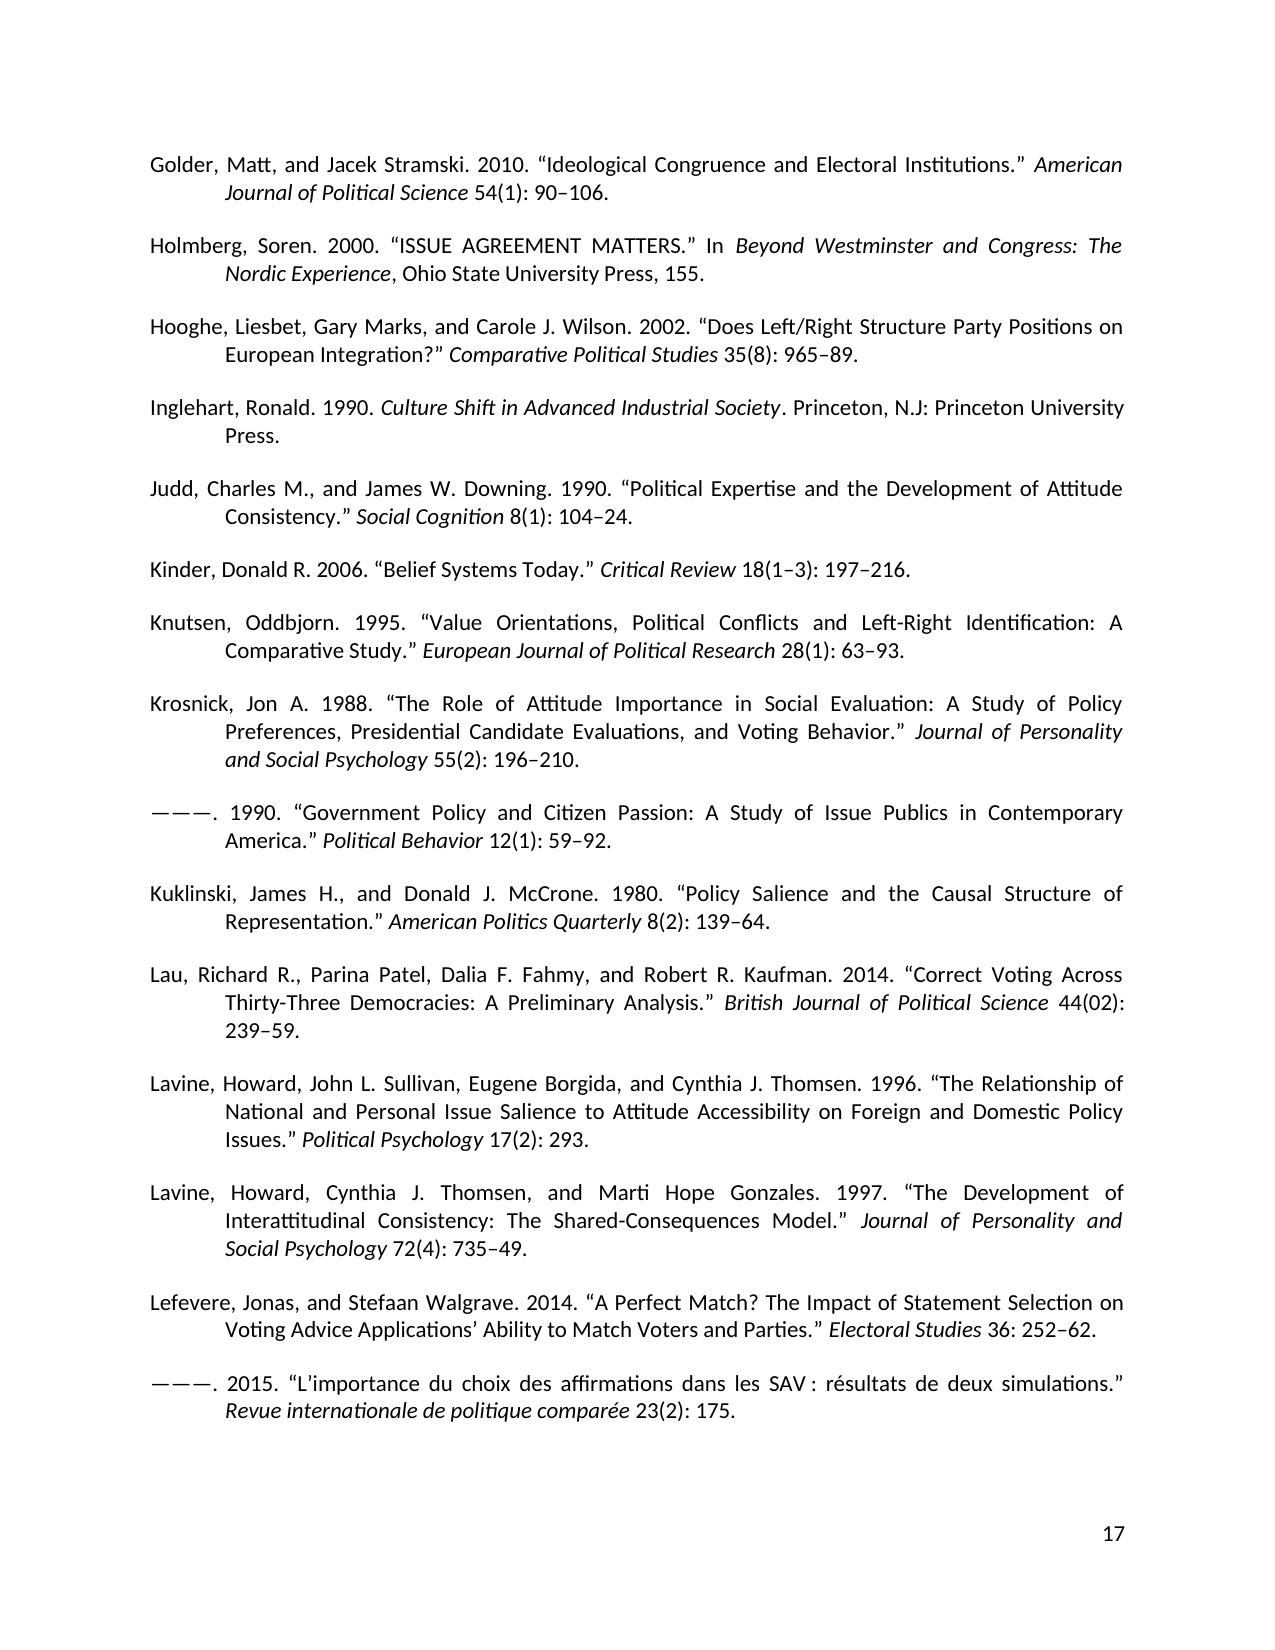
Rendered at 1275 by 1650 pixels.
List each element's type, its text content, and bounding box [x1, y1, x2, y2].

text Kinder, Donald R. 2006. “Belief Systems Today.” Critical Review 18(1–3): 197–216. [150, 555, 1125, 583]
text Knutsen, Oddbjorn. 1995. “Value Orientations, Political Conflicts and Left-Right Identification: A Comparative Study.” European Journal of Political Research 28(1): 63–93. [150, 608, 1125, 664]
text ———. 1990. “Government Policy and Citizen Passion: A Study of Issue Publics in Contemporary America.” Political Behavior 12(1): 59–92. [150, 798, 1125, 854]
text Lau, Richard R., Parina Patel, Dalia F. Fahmy, and Robert R. Kaufman. 2014. “Correct Voting Across Thirty-Three Democracies: A Preliminary Analysis.” British Journal of Political Science 44(02): 239–59. [150, 960, 1125, 1044]
text Krosnick, Jon A. 1988. “The Role of Attitude Importance in Social Evaluation: A Study of Policy Preferences, Presidential Candidate Evaluations, and Voting Behavior.” Journal of Personality and Social Psychology 55(2): 196–210. [150, 689, 1125, 773]
text Golder, Matt, and Jacek Stramski. 2010. “Ideological Congruence and Electoral Institutions.” American Journal of Political Science 54(1): 90–106. [150, 150, 1125, 206]
text ———. 2015. “L’importance du choix des affirmations dans les SAV : résultats de deux simulations.” Revue internationale de politique comparée 23(2): 175. [150, 1369, 1125, 1425]
text Lavine, Howard, John L. Sullivan, Eugene Borgida, and Cynthia J. Thomsen. 1996. “The Relationship of National and Personal Issue Salience to Attitude Accessibility on Foreign and Domestic Policy Issues.” Political Psychology 17(2): 293. [150, 1069, 1125, 1153]
text Kuklinski, James H., and Donald J. McCrone. 1980. “Policy Salience and the Causal Structure of Representation.” American Politics Quarterly 8(2): 139–64. [150, 879, 1125, 935]
text Hooghe, Liesbet, Gary Marks, and Carole J. Wilson. 2002. “Does Left/Right Structure Party Positions on European Integration?” Comparative Political Studies 35(8): 965–89. [150, 312, 1125, 368]
text Inglehart, Ronald. 1990. Culture Shift in Advanced Industrial Society. Princeton, N.J: Princeton University Press. [150, 393, 1125, 449]
text Lefevere, Jonas, and Stefaan Walgrave. 2014. “A Perfect Match? The Impact of Statement Selection on Voting Advice Applications’ Ability to Match Voters and Parties.” Electoral Studies 36: 252–62. [150, 1288, 1125, 1344]
text Holmberg, Soren. 2000. “ISSUE AGREEMENT MATTERS.” In Beyond Westminster and Congress: The Nordic Experience, Ohio State University Press, 155. [150, 231, 1125, 287]
text Judd, Charles M., and James W. Downing. 1990. “Political Expertise and the Development of Attitude Consistency.” Social Cognition 8(1): 104–24. [150, 474, 1125, 530]
text Lavine, Howard, Cynthia J. Thomsen, and Marti Hope Gonzales. 1997. “The Development of Interattitudinal Consistency: The Shared-Consequences Model.” Journal of Personality and Social Psychology 72(4): 735–49. [150, 1178, 1125, 1263]
